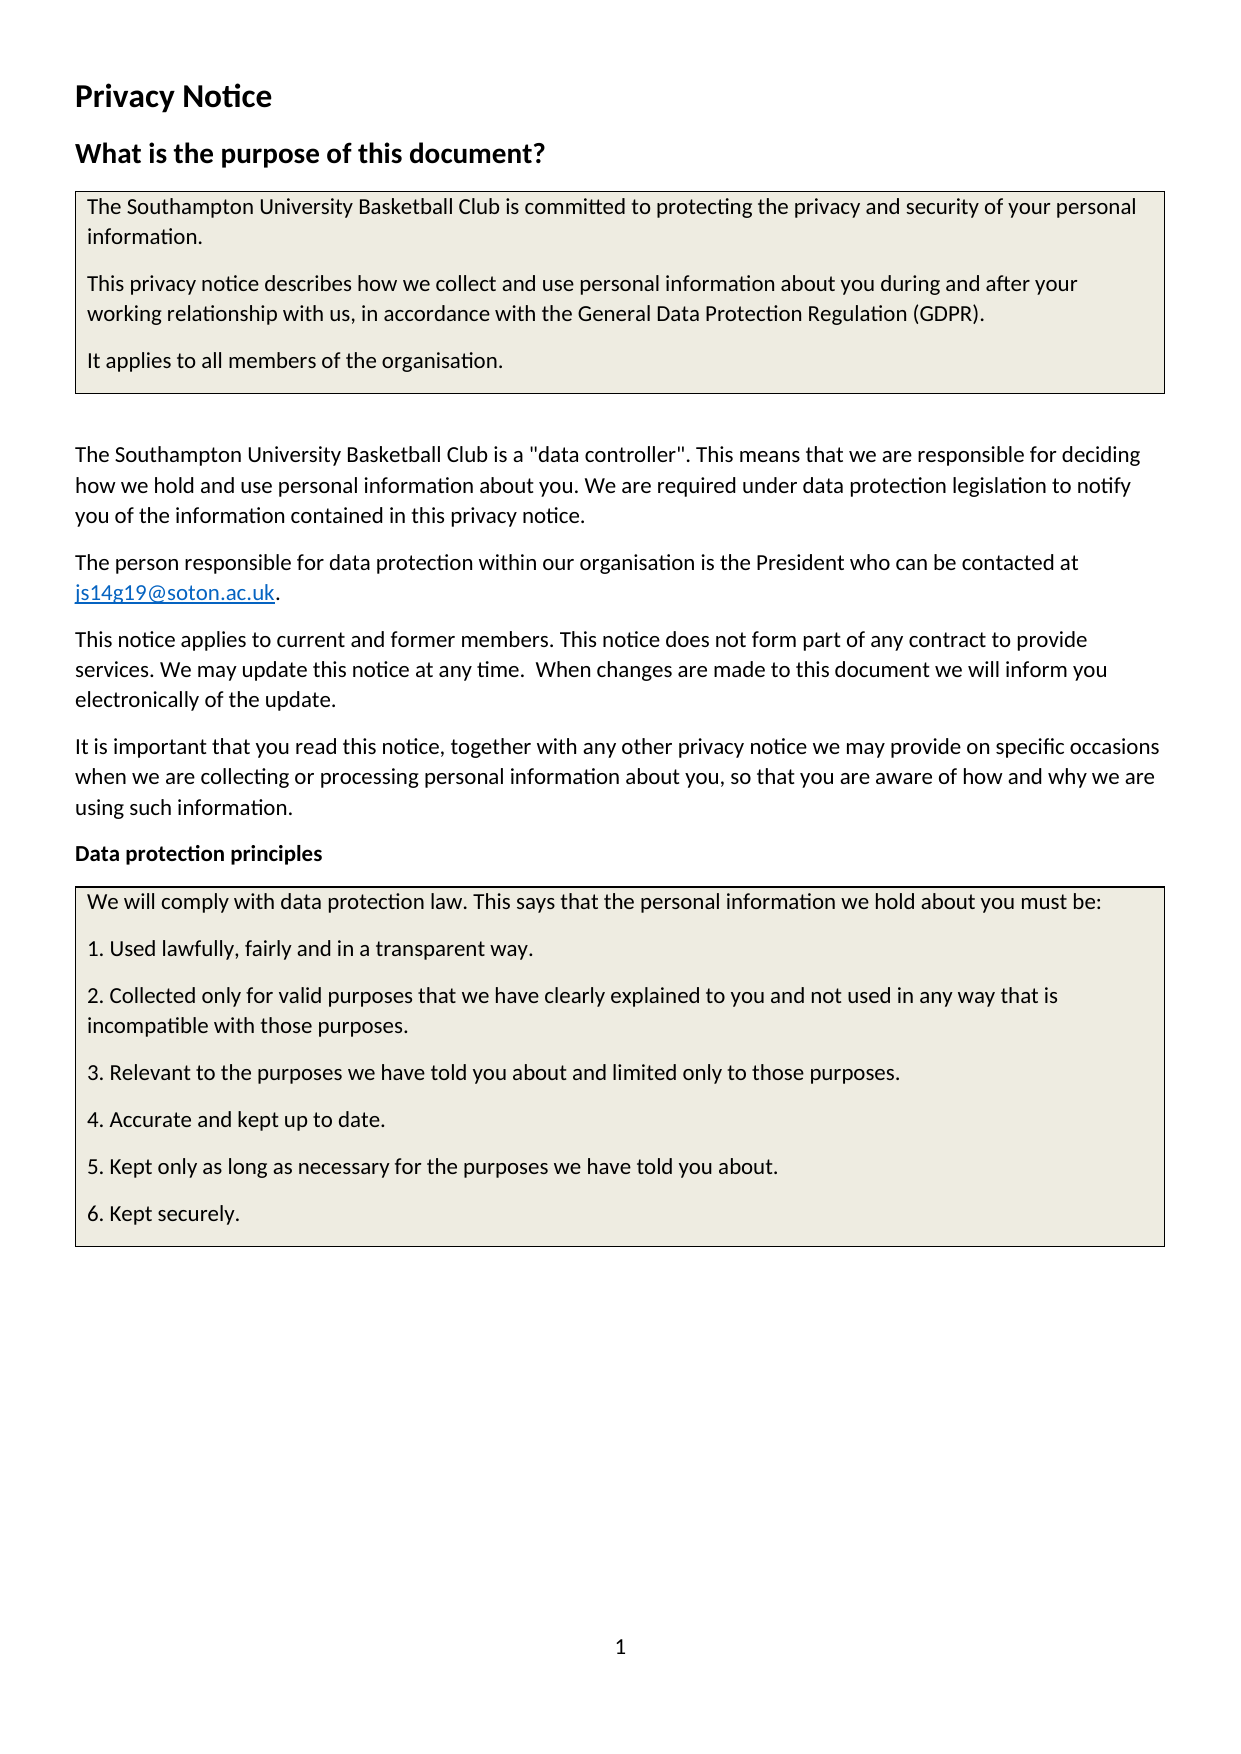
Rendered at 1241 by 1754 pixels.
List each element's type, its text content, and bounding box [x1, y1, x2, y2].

text Privacy Notice [75, 75, 1165, 116]
text What is the purpose of this document? [75, 136, 1165, 171]
text Data protection principles [75, 839, 1165, 868]
text The Southampton University Basketball Club is a "data controller". This means that we are responsible for deciding how we hold and use personal information about you. We are required under data protection legislation to notify you of the information contained in this privacy notice. [75, 441, 1165, 529]
text The person responsible for data protection within our organisation is the President who can be contacted at js14g19@soton.ac.uk. [75, 548, 1165, 606]
text It is important that you read this notice, together with any other privacy notice we may provide on specific occasions when we are collecting or processing personal information about you, so that you are aware of how and why we are using such information. [75, 732, 1165, 821]
text This notice applies to current and former members. This notice does not form part of any contract to provide services. We may update this notice at any time. When changes are made to this document we will inform you electronically of the update. [75, 625, 1165, 713]
table_header We will comply with data protection law. This says that the personal information we hold about you must be: 1. Used lawfully, fairly and in a transparent way. 2. Collected only for valid purposes that we have clearly explained to you and not used in any way that is incompatible with those purposes. 3. Relevant to the purposes we have told you about and limited only to those purposes. 4. Accurate and kept up to date. 5. Kept only as long as necessary for the purposes we have told you about. 6. Kept securely. [76, 888, 1164, 1246]
table_header The Southampton University Basketball Club is committed to protecting the privacy and security of your personal information. This privacy notice describes how we collect and use personal information about you during and after your working relationship with us, in accordance with the General Data Protection Regulation (GDPR). It applies to all members of the organisation. [76, 192, 1164, 393]
